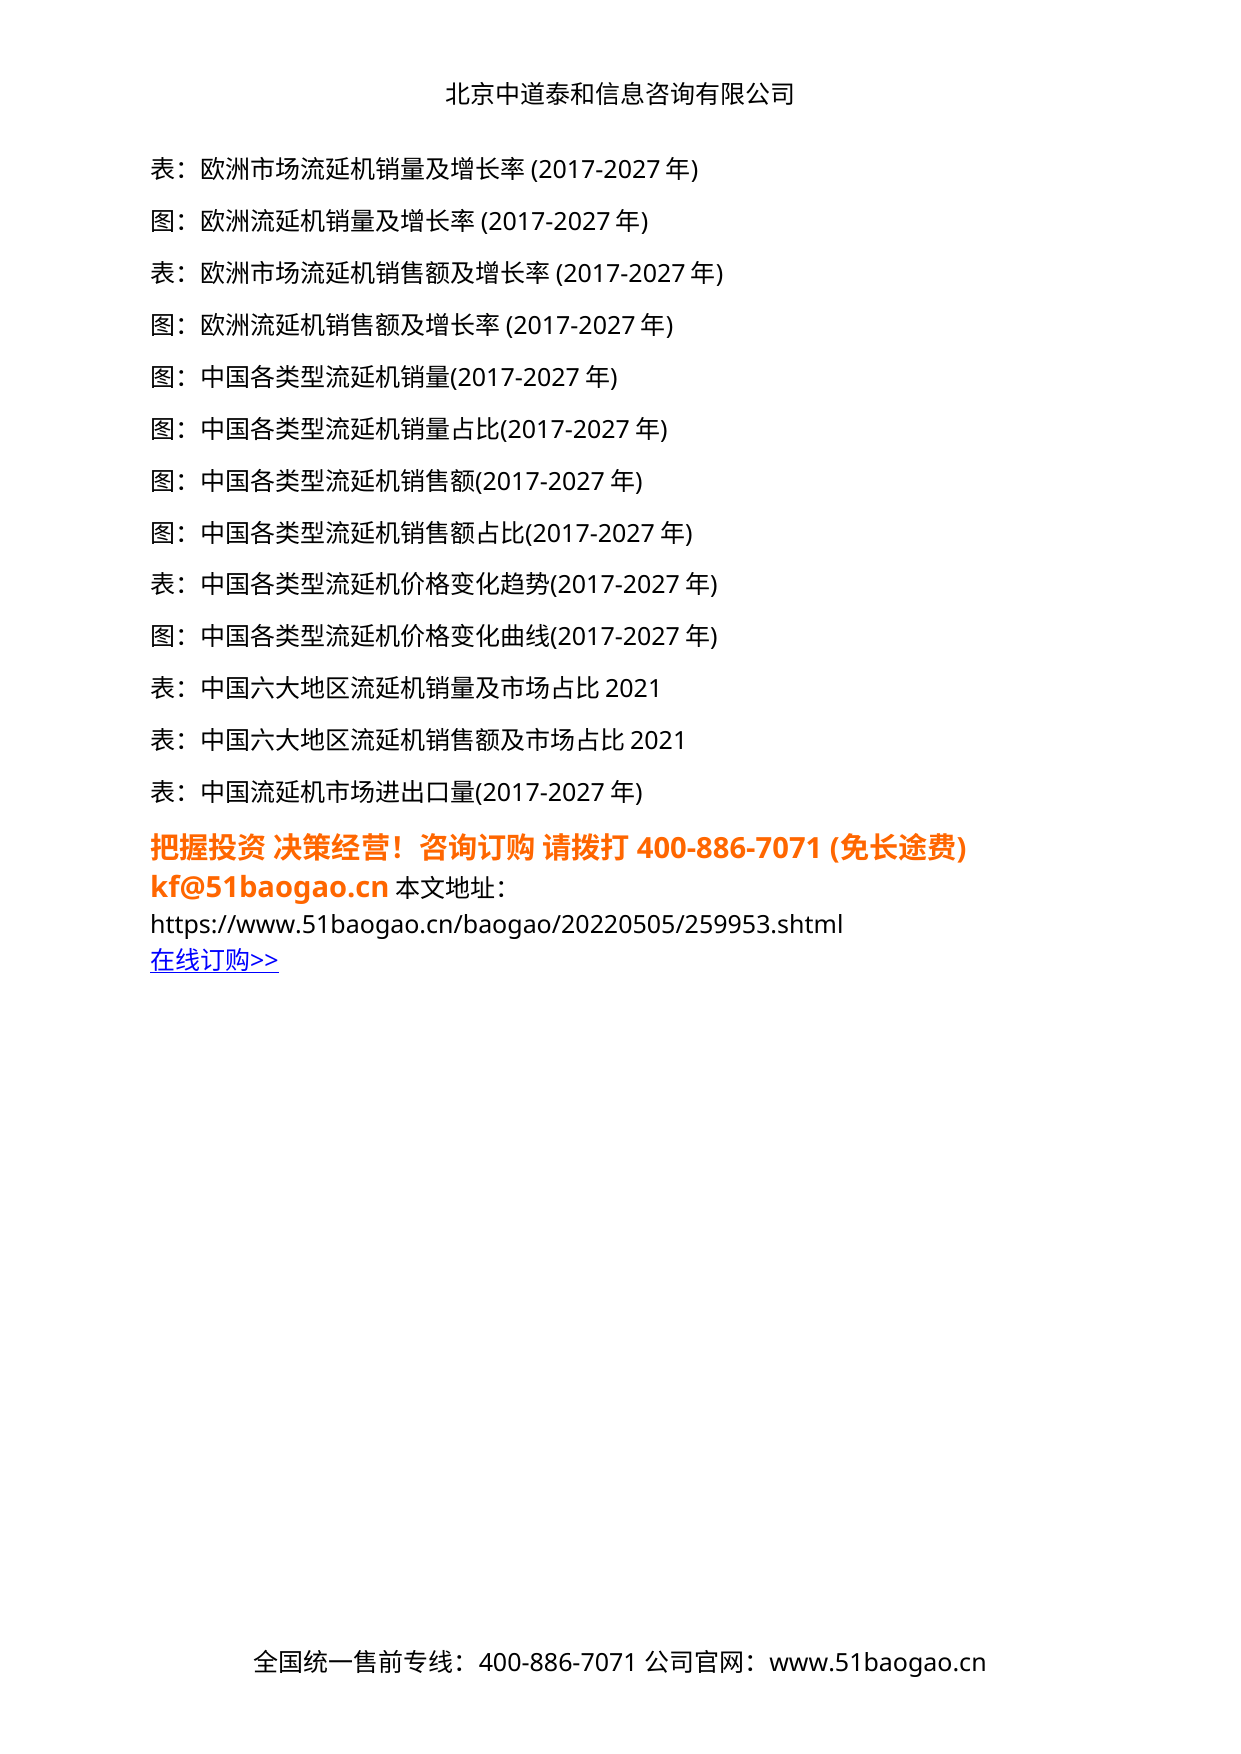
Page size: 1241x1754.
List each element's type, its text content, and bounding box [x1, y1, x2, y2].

text 图：中国各类型流延机销售额占比(2017-2027年) [150, 513, 1090, 549]
text 表：中国流延机市场进出口量(2017-2027年) [150, 772, 1090, 809]
text 表：中国六大地区流延机销量及市场占比2021 [150, 669, 1090, 705]
text 图：欧洲流延机销量及增长率 (2017-2027年) [150, 202, 1090, 238]
text 表：中国各类型流延机价格变化趋势(2017-2027年) [150, 565, 1090, 601]
text 图：中国各类型流延机销量占比(2017-2027年) [150, 409, 1090, 446]
text 表：欧洲市场流延机销售额及增长率 (2017-2027年) [150, 254, 1090, 290]
text 图：中国各类型流延机价格变化曲线(2017-2027年) [150, 617, 1090, 653]
text 表：中国六大地区流延机销售额及市场占比2021 [150, 721, 1090, 757]
text 图：中国各类型流延机销售额(2017-2027年) [150, 461, 1090, 497]
text 图：中国各类型流延机销量(2017-2027年) [150, 357, 1090, 394]
text 把握投资 决策经营！咨询订购 请拨打 400-886-7071 (免长途费) kf@51baogao.cn本文地址：https://www.51baogao.cn/baogao/20220505/259953.shtml [150, 824, 1090, 941]
text 图：欧洲流延机销售额及增长率 (2017-2027年) [150, 306, 1090, 342]
text 表：欧洲市场流延机销量及增长率 (2017-2027年) [150, 150, 1090, 186]
text 在线订购>> [150, 941, 1090, 977]
